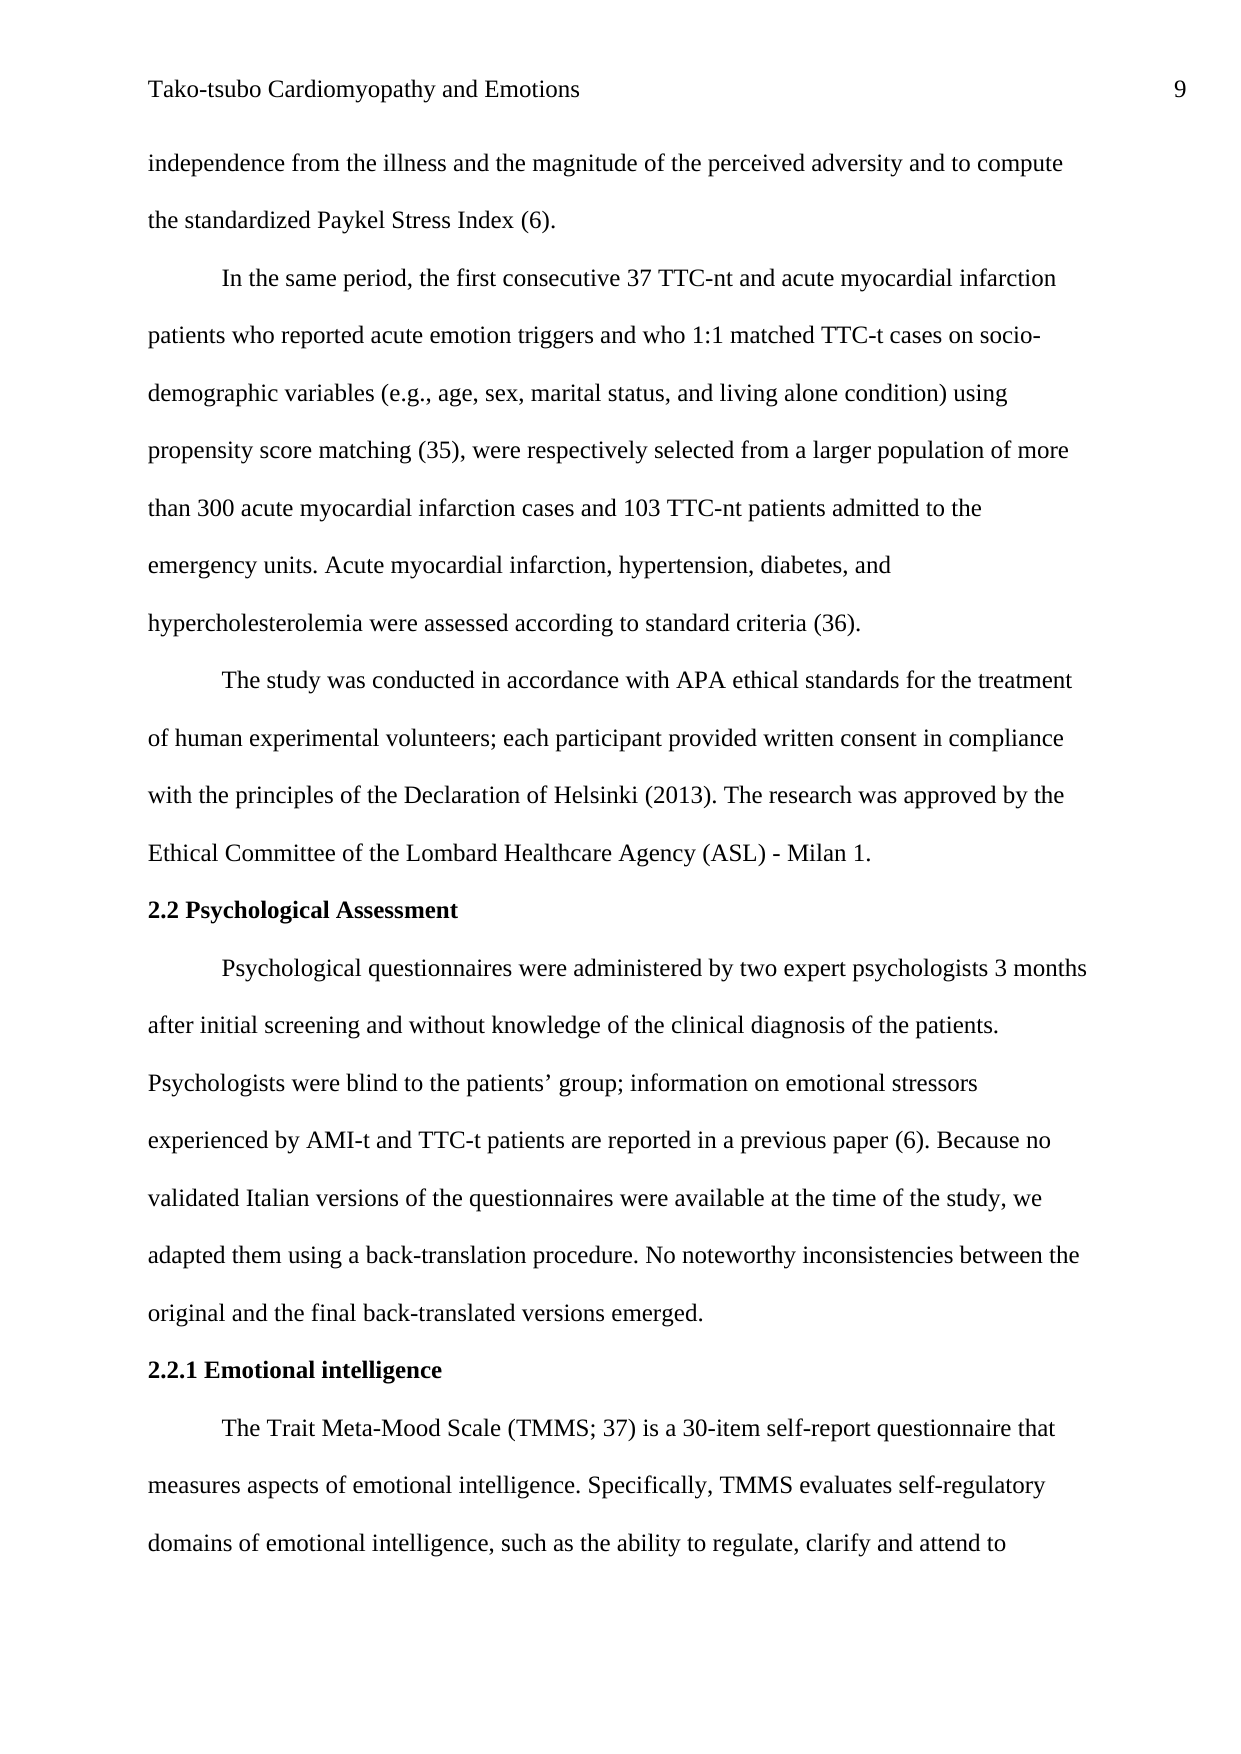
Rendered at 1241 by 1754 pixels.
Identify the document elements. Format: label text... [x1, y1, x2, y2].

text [148, 1413, 1092, 1556]
subtitle 2.2.1 Emotional intelligence [148, 1355, 1092, 1384]
text Psychological questionnaires were administered by two expert psychologists 3 months after initial screening and without knowledge of the clinical diagnosis of the patients. Psychologists were blind to the patients’ group; information on emotional stressors experienced by AMI-t and TTC-t patients are reported in a previous paper (6). Because no validated Italian versions of the questionnaires were available at the time of the study, we adapted them using a back-translation procedure. No noteworthy inconsistencies between the original and the final back-translated versions emerged. [148, 953, 1092, 1326]
text The study was conducted in accordance with APA ethical standards for the treatment of human experimental volunteers; each participant provided written consent in compliance with the principles of the Declaration of Helsinki (2013). The research was approved by the Ethical Committee of the Lombard Healthcare Agency (ASL) - Milan 1. [148, 665, 1092, 866]
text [148, 148, 1092, 234]
text In the same period, the first consecutive 37 TTC-nt and acute myocardial infarction patients who reported acute emotion triggers and who 1:1 matched TTC-t cases on socio-demographic variables (e.g., age, sex, marital status, and living alone condition) using propensity score matching (35), were respectively selected from a larger population of more than 300 acute myocardial infarction cases and 103 TTC-nt patients admitted to the emergency units. Acute myocardial infarction, hypertension, diabetes, and hypercholesterolemia were assessed according to standard criteria (36). [148, 263, 1092, 636]
subtitle 2.2 Psychological Assessment [148, 895, 1092, 924]
